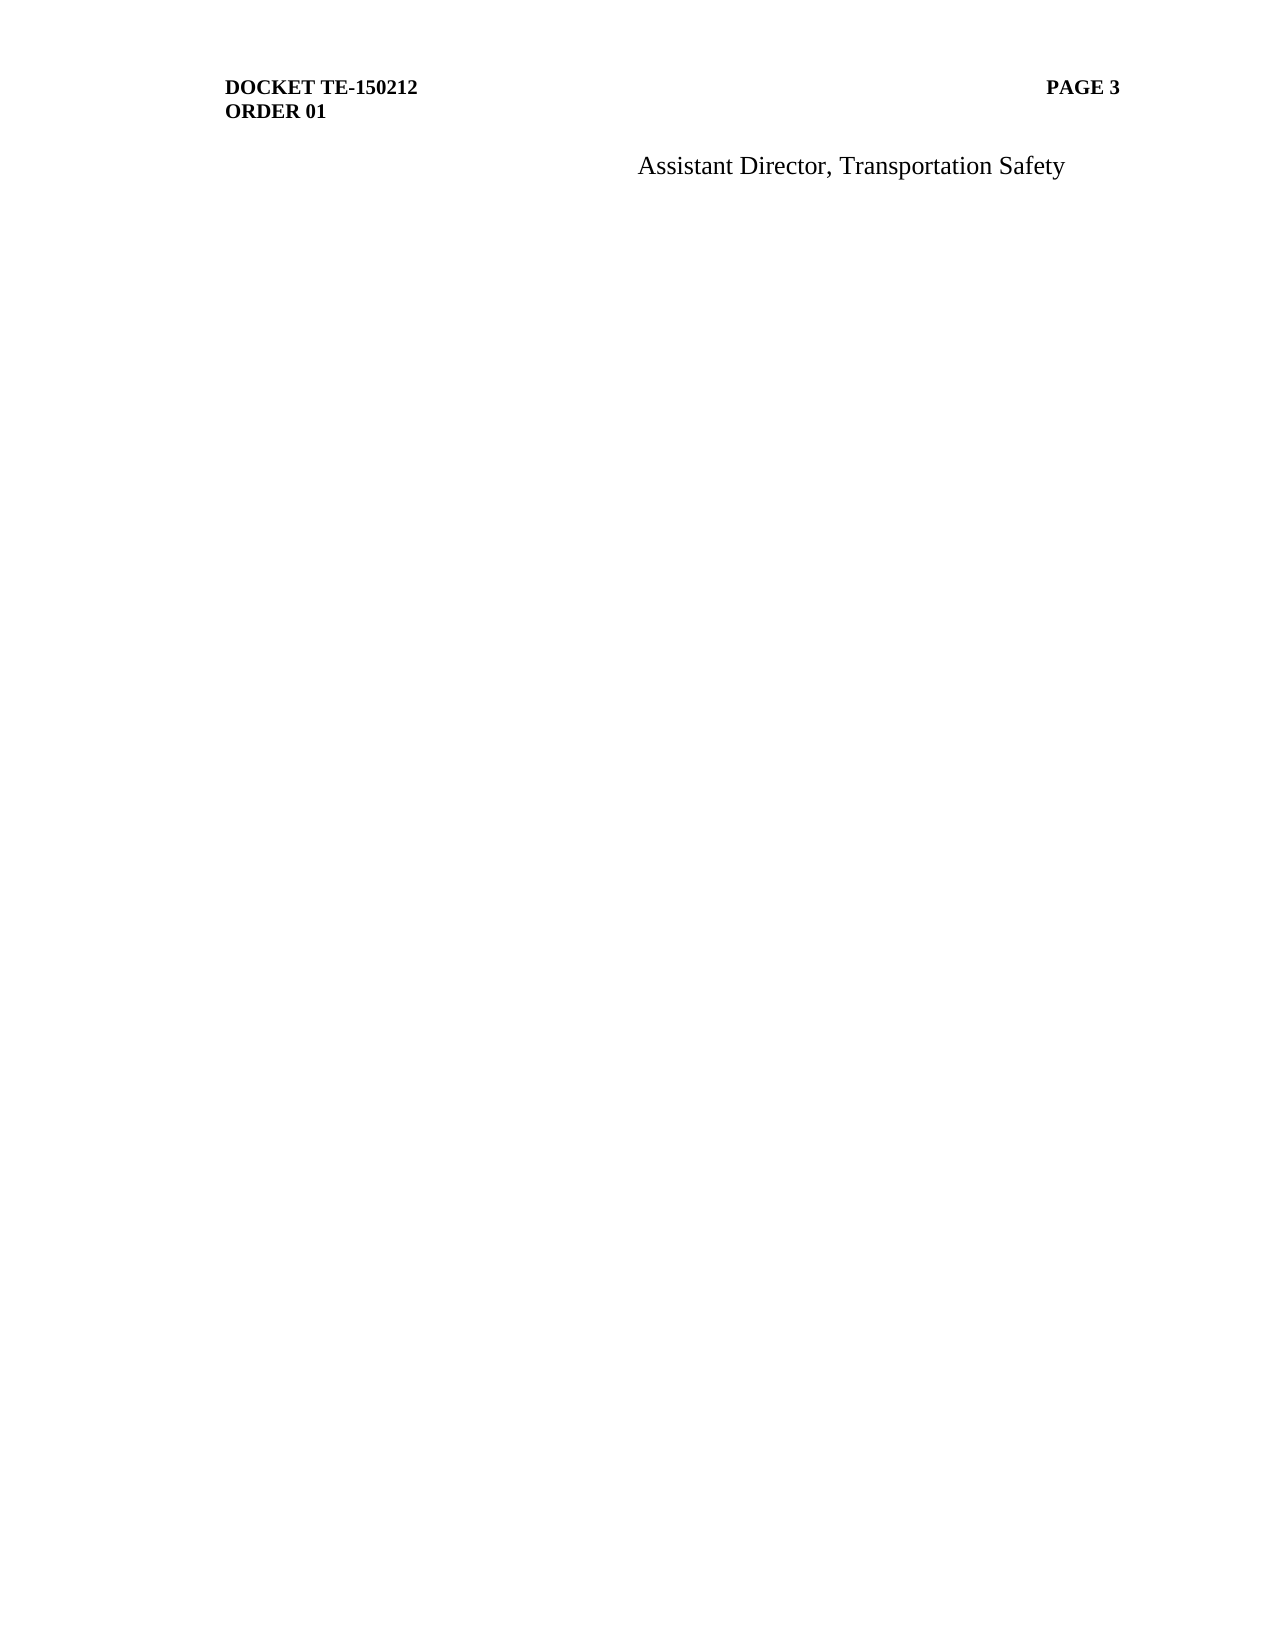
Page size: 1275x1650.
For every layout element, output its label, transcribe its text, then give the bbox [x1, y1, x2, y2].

text Assistant Director, Transportation Safety [225, 150, 1125, 180]
